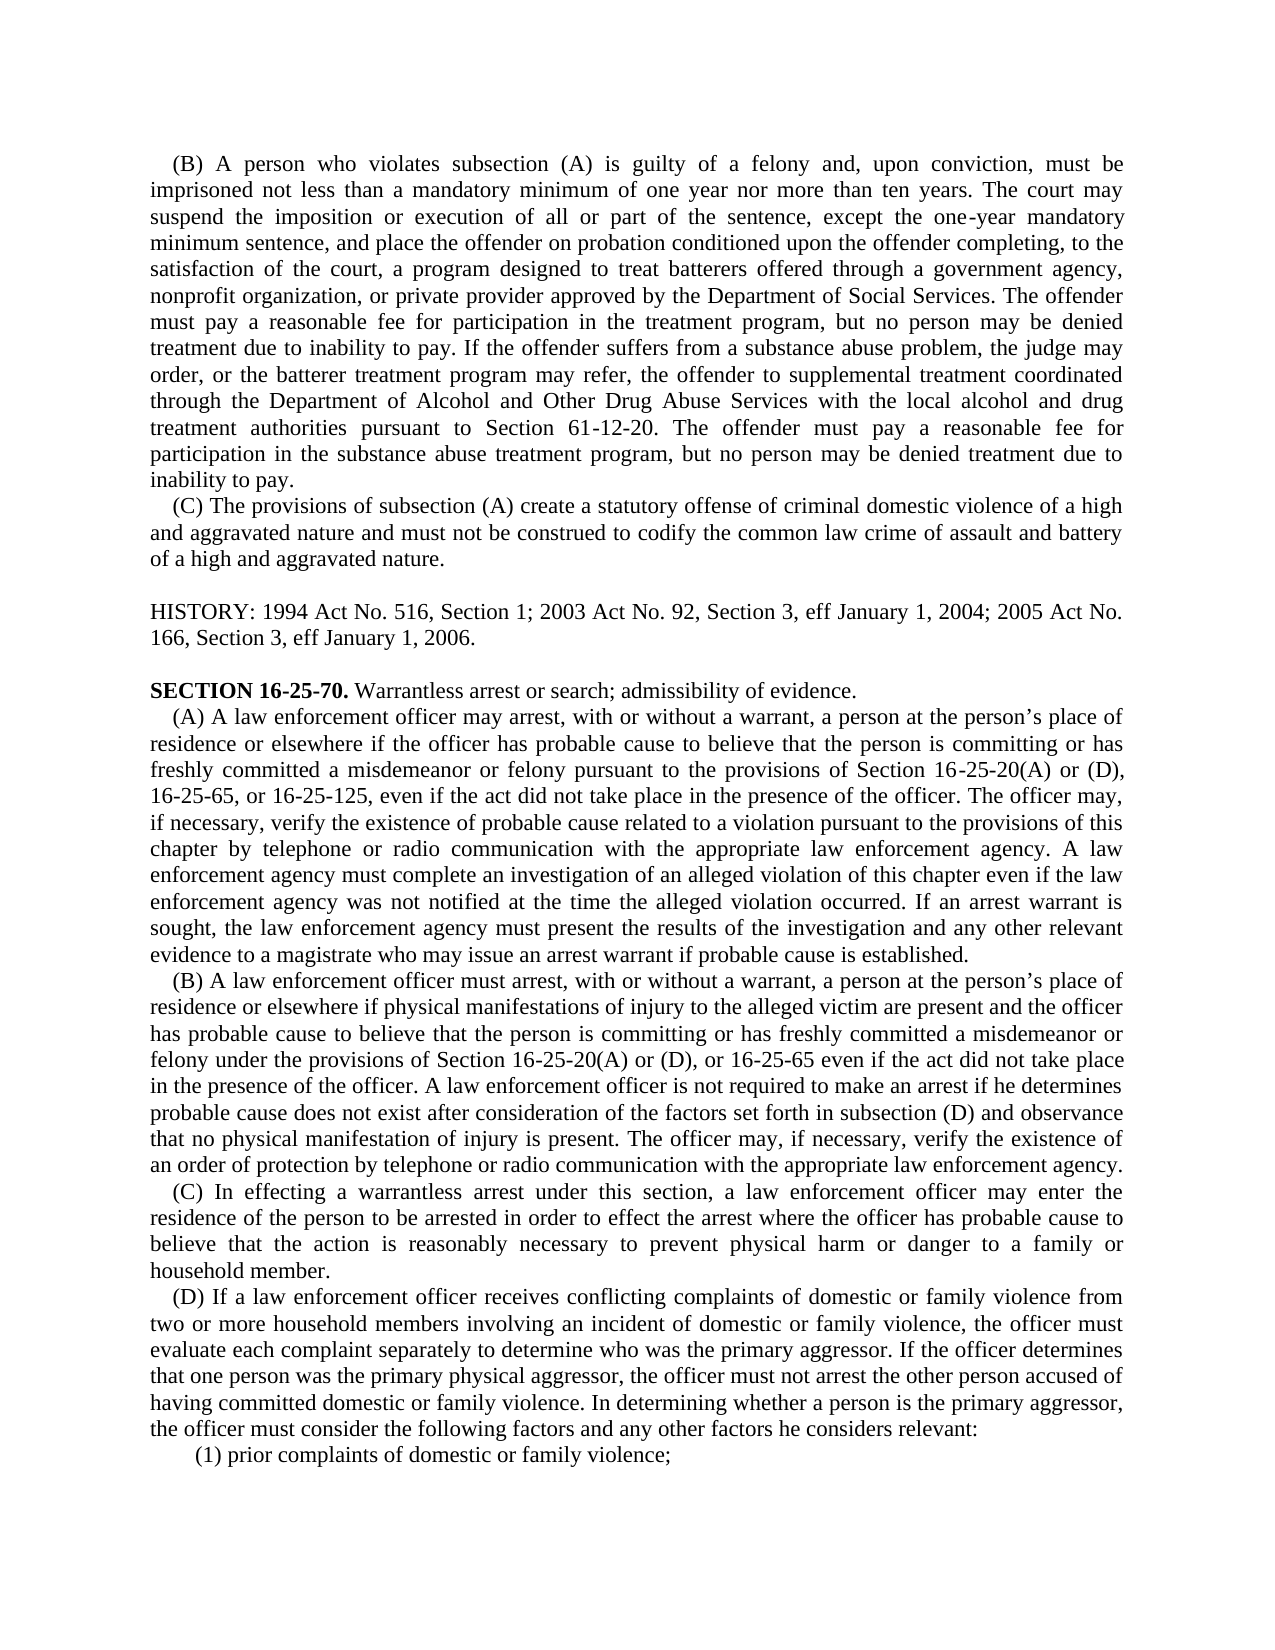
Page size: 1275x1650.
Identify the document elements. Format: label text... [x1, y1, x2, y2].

text (D) If a law enforcement officer receives conflicting complaints of domestic or family violence from two or more household members involving an incident of domestic or family violence, the officer must evaluate each complaint separately to determine who was the primary aggressor. If the officer determines that one person was the primary physical aggressor, the officer must not arrest the other person accused of having committed domestic or family violence. In determining whether a person is the primary aggressor, the officer must consider the following factors and any other factors he considers relevant: [150, 1283, 1125, 1441]
text (C) In effecting a warrantless arrest under this section, a law enforcement officer may enter the residence of the person to be arrested in order to effect the arrest where the officer has probable cause to believe that the action is reasonably necessary to prevent physical harm or danger to a family or household member. [150, 1178, 1125, 1283]
text HISTORY: 1994 Act No. 516, Section 1; 2003 Act No. 92, Section 3, eff January 1, 2004; 2005 Act No. 166, Section 3, eff January 1, 2006. [150, 598, 1125, 651]
text (A) A law enforcement officer may arrest, with or without a warrant, a person at the person’s place of residence or elsewhere if the officer has probable cause to believe that the person is committing or has freshly committed a misdemeanor or felony pursuant to the provisions of Section 16-25-20(A) or (D), 16-25-65, or 16-25-125, even if the act did not take place in the presence of the officer. The officer may, if necessary, verify the existence of probable cause related to a violation pursuant to the provisions of this chapter by telephone or radio communication with the appropriate law enforcement agency. A law enforcement agency must complete an investigation of an alleged violation of this chapter even if the law enforcement agency was not notified at the time the alleged violation occurred. If an arrest warrant is sought, the law enforcement agency must present the results of the investigation and any other relevant evidence to a magistrate who may issue an arrest warrant if probable cause is established. [150, 703, 1125, 967]
text (B) A person who violates subsection (A) is guilty of a felony and, upon conviction, must be imprisoned not less than a mandatory minimum of one year nor more than ten years. The court may suspend the imposition or execution of all or part of the sentence, except the one-year mandatory minimum sentence, and place the offender on probation conditioned upon the offender completing, to the satisfaction of the court, a program designed to treat batterers offered through a government agency, nonprofit organization, or private provider approved by the Department of Social Services. The offender must pay a reasonable fee for participation in the treatment program, but no person may be denied treatment due to inability to pay. If the offender suffers from a substance abuse problem, the judge may order, or the batterer treatment program may refer, the offender to supplemental treatment coordinated through the Department of Alcohol and Other Drug Abuse Services with the local alcohol and drug treatment authorities pursuant to Section 61-12-20. The offender must pay a reasonable fee for participation in the substance abuse treatment program, but no person may be denied treatment due to inability to pay. [150, 150, 1125, 493]
text (C) The provisions of subsection (A) create a statutory offense of criminal domestic violence of a high and aggravated nature and must not be construed to codify the common law crime of assault and battery of a high and aggravated nature. [150, 493, 1125, 572]
text (1) prior complaints of domestic or family violence; [150, 1441, 1125, 1468]
text (B) A law enforcement officer must arrest, with or without a warrant, a person at the person’s place of residence or elsewhere if physical manifestations of injury to the alleged victim are present and the officer has probable cause to believe that the person is committing or has freshly committed a misdemeanor or felony under the provisions of Section 16-25-20(A) or (D), or 16-25-65 even if the act did not take place in the presence of the officer. A law enforcement officer is not required to make an arrest if he determines probable cause does not exist after consideration of the factors set forth in subsection (D) and observance that no physical manifestation of injury is present. The officer may, if necessary, verify the existence of an order of protection by telephone or radio communication with the appropriate law enforcement agency. [150, 967, 1125, 1178]
text SECTION 16-25-70. Warrantless arrest or search; admissibility of evidence. [150, 677, 1125, 703]
